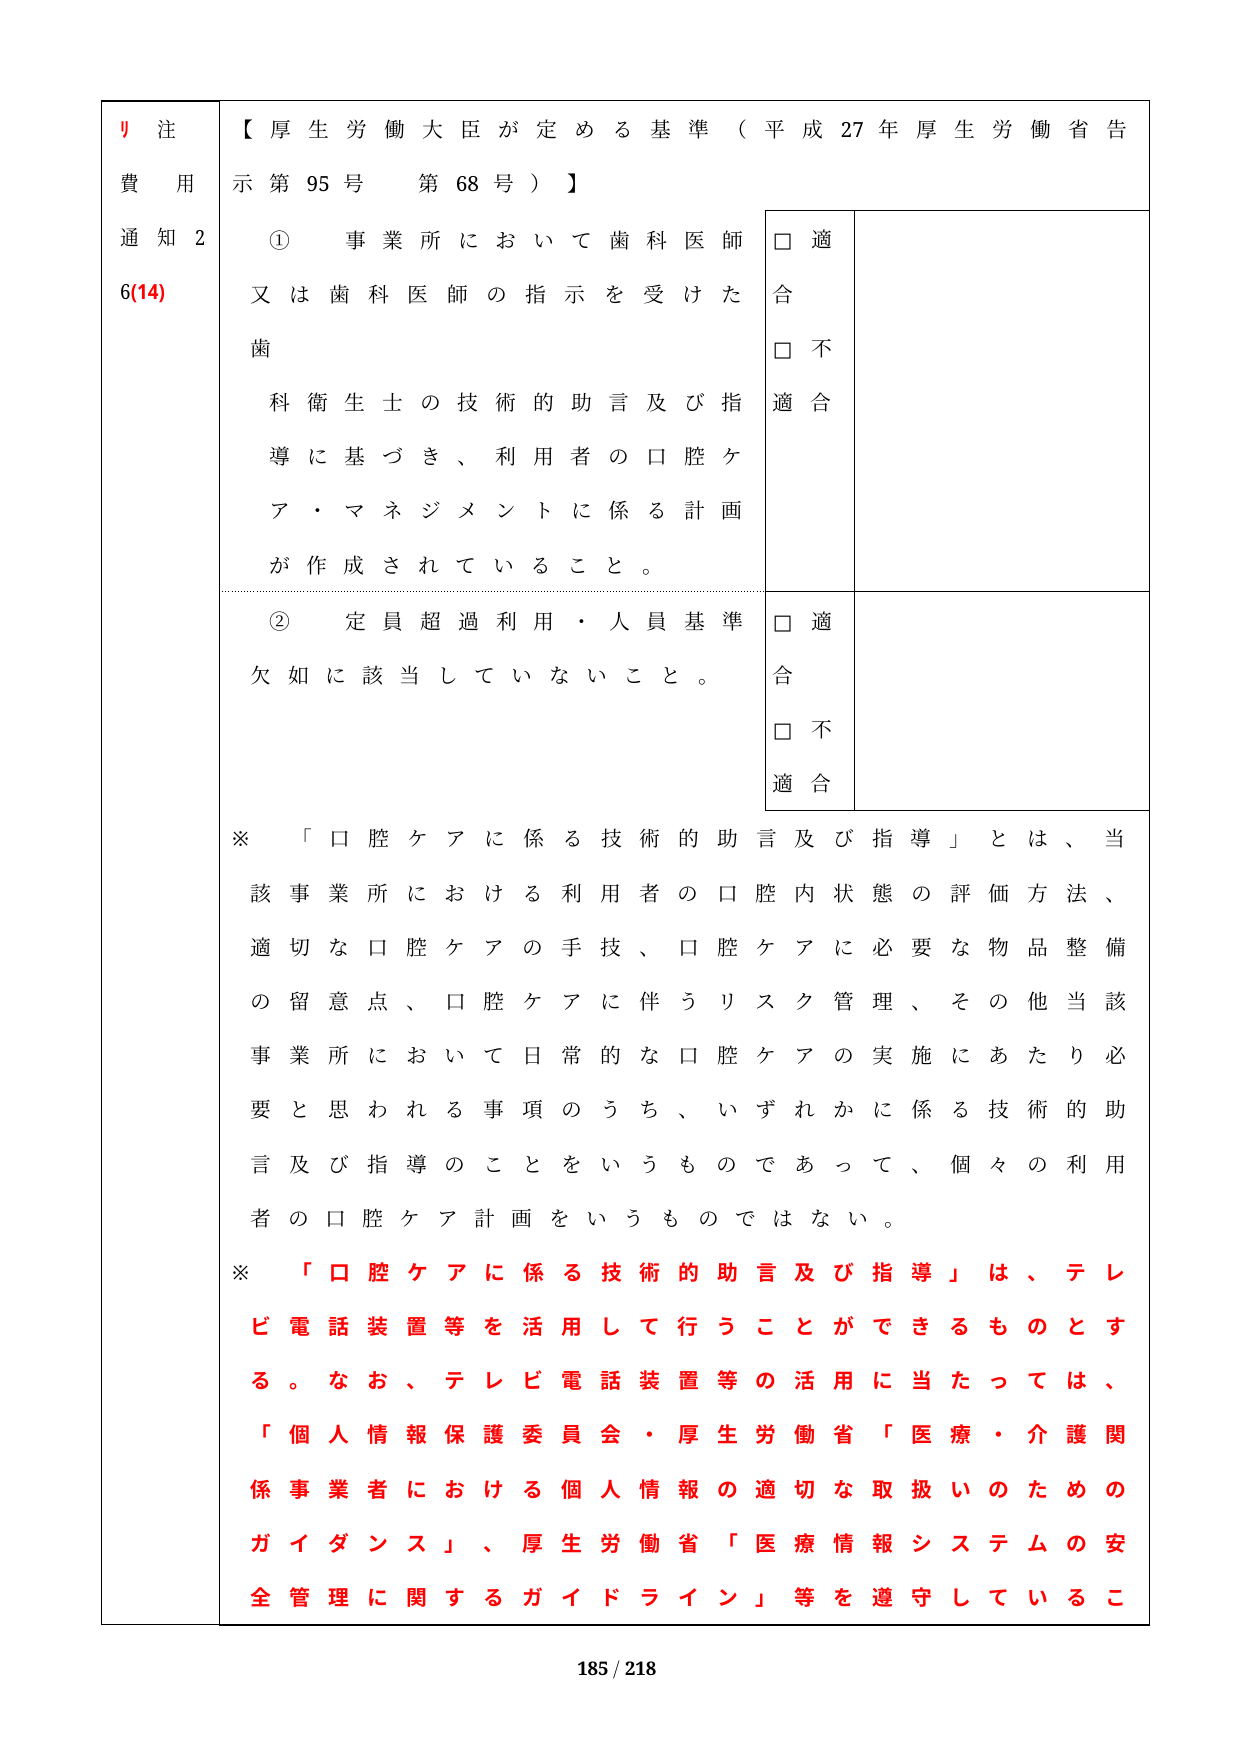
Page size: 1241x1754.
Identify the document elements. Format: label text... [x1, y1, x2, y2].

table_cell □適合 □不適合 [766, 211, 854, 591]
table_cell □適合 □不適合 [766, 592, 854, 810]
table_cell [855, 211, 1149, 591]
table_cell 【厚生労働大臣が定める基準（平成27年厚生労働省告示第95号 第68号）】 [220, 101, 1149, 210]
table_cell [855, 592, 1149, 810]
table_cell ② 定員超過利用・人員基準欠如に該当していないこと。 [220, 591, 765, 810]
table_cell ① 事業所において歯科医師又は歯科医師の指示を受けた歯 科衛生士の技術的助言及び指導に基づき、利用者の口腔ケア・マネジメントに係る計画が作成されていること。 [220, 210, 765, 591]
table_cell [220, 810, 1149, 1623]
